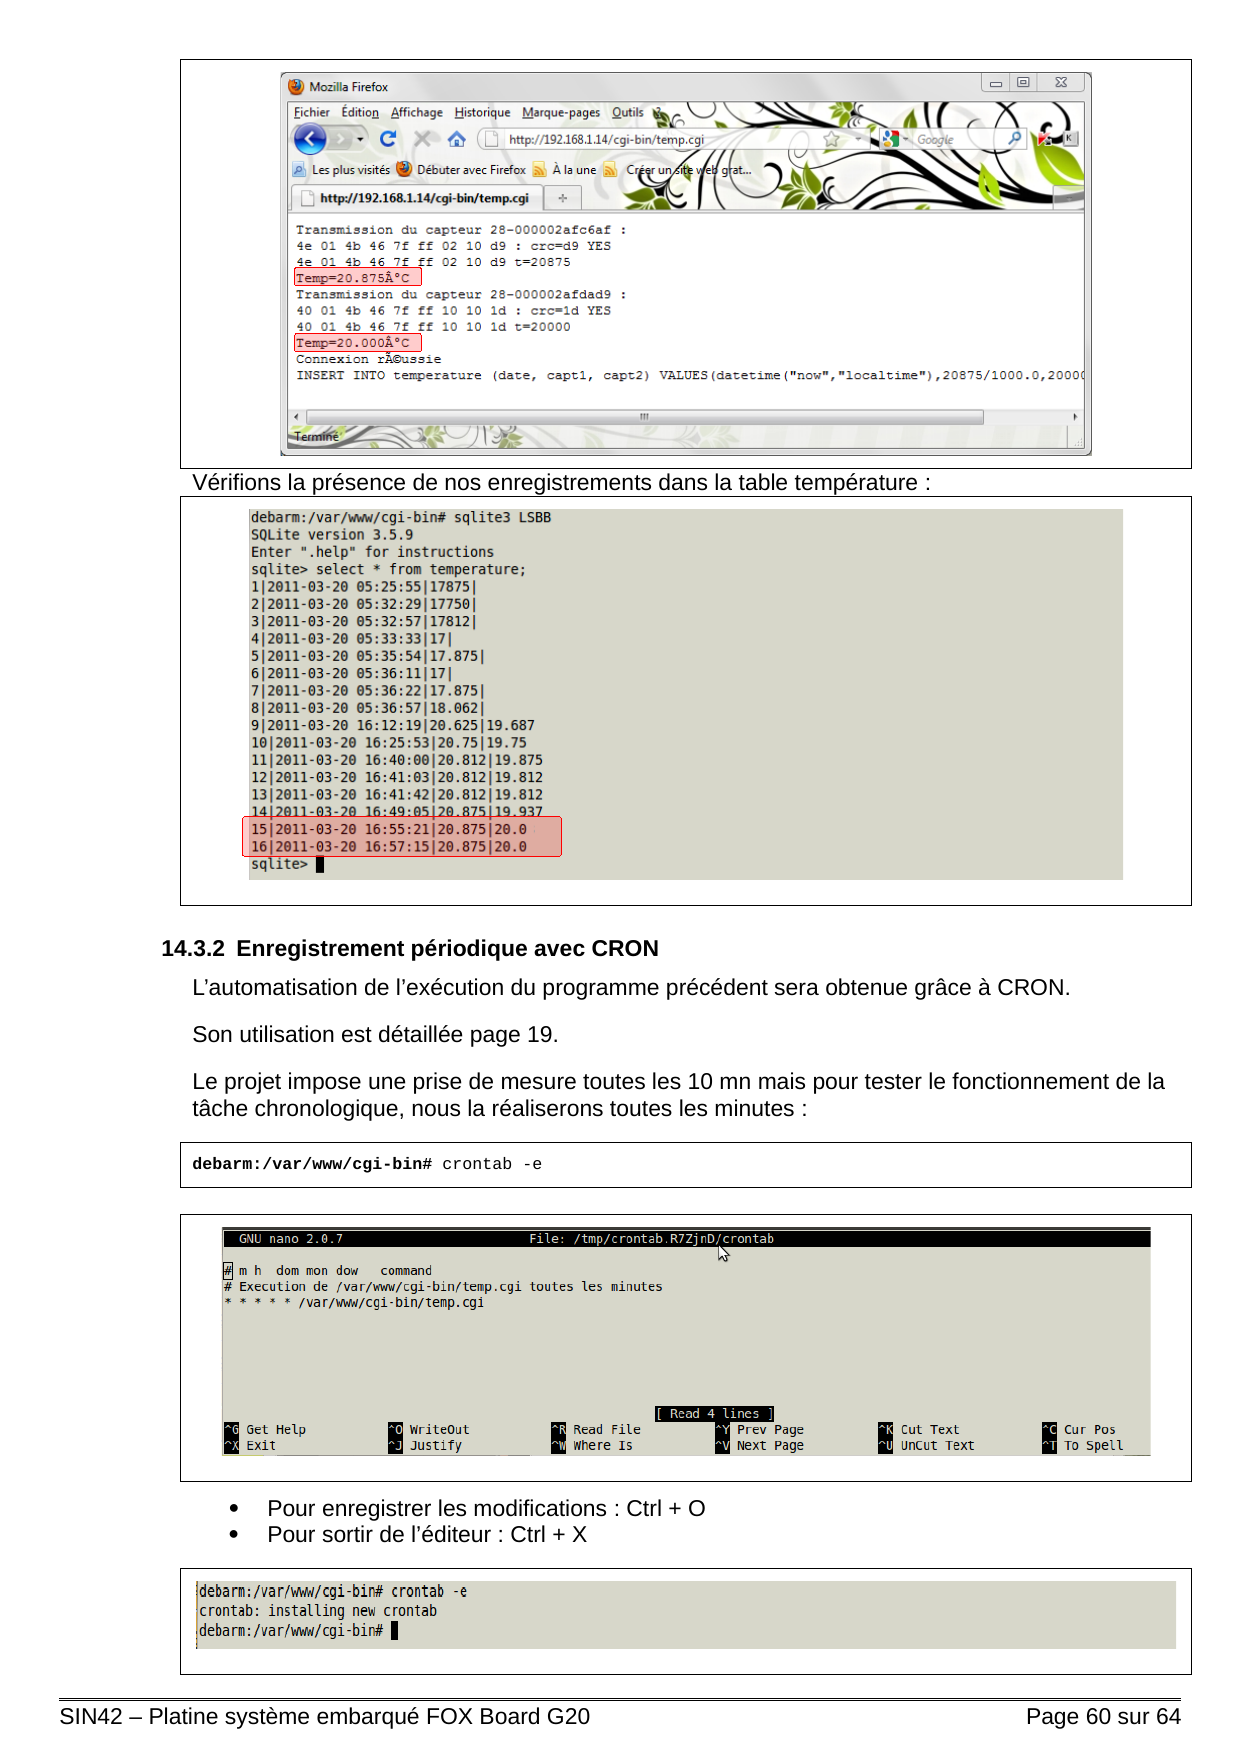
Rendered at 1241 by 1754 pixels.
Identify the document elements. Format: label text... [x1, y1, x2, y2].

text Vérifions la présence de nos enregistrements dans la table température : [192, 469, 1181, 496]
table_header debarm:/var/www/cgi-bin# crontab -e [181, 1143, 1191, 1187]
picture [221, 1227, 1151, 1456]
text L’automatisation de l’exécution du programme précédent sera obtenue grâce à CRON. [192, 974, 1181, 1000]
picture [196, 1581, 1177, 1649]
list Pour enregistrer les modifications : Ctrl + O [230, 1494, 1181, 1521]
list Pour sortir de l’éditeur : Ctrl + X [229, 1521, 1181, 1547]
table_header [181, 1569, 1191, 1674]
subtitle Enregistrement périodique avec CRON [161, 935, 1181, 961]
picture [280, 72, 1092, 456]
picture [249, 509, 1124, 880]
table_header [181, 497, 1191, 905]
table_header [181, 1215, 1191, 1481]
text Le projet impose une prise de mesure toutes les 10 mn mais pour tester le fonctionnement de la tâche chronologique, nous la réaliserons toutes les minutes : [192, 1068, 1181, 1121]
text Son utilisation est détaillée page 19. [192, 1021, 1181, 1047]
table_header [181, 60, 1191, 468]
